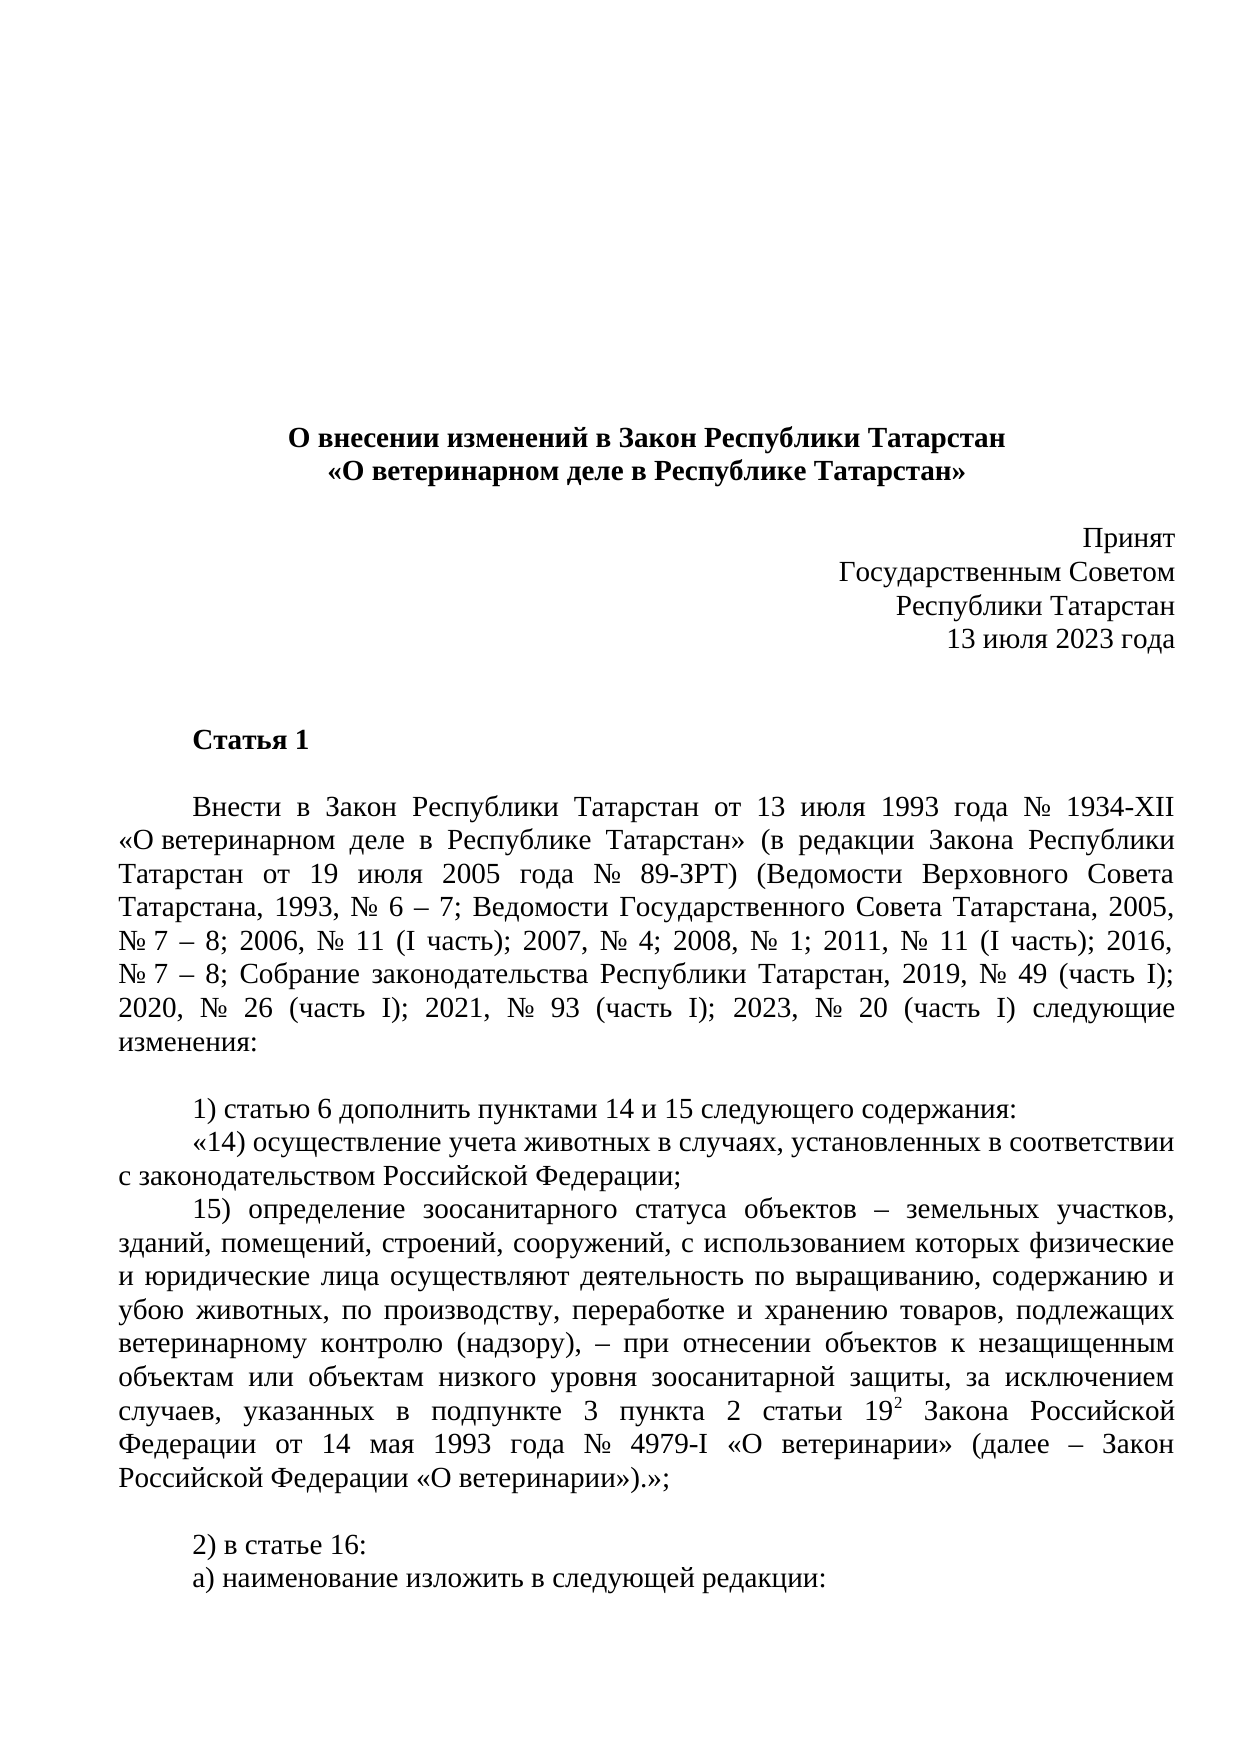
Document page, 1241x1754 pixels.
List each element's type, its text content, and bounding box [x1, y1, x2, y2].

list 2) в статье 16: [118, 1527, 1175, 1560]
list 1) статью 6 дополнить пунктами 14 и 15 следующего содержания: [118, 1091, 1175, 1124]
text 13 июля 2023 года [118, 621, 1175, 655]
text Внести в Закон Республики Татарстан от 13 июля 1993 года № 1934-XII «О ветеринарном деле в Республике Татарстан» (в редакции Закона Республики Татарстан от 19 июля 2005 года № 89-ЗРТ) (Ведомости Верховного Совета Татарстана, 1993, № 6 – 7; Ведомости Государственного Совета Татарстана, 2005, № 7 – 8; 2006, № 11 (I часть); 2007, № 4; 2008, № 1; 2011, № 11 (I часть); 2016, № 7 – 8; Собрание законодательства Республики Татарстан, 2019, № 49 (часть I); 2020, № 26 (часть I); 2021, № 93 (часть I); 2023, № 20 (часть I) следующие изменения: [118, 789, 1175, 1057]
title О внесении изменений в Закон Республики Татарстан [118, 420, 1175, 453]
title «О ветеринарном деле в Республике Татарстан» [118, 453, 1175, 487]
text Республики Татарстан [118, 588, 1175, 621]
text «14) осуществление учета животных в случаях, установленных в соответствии с законодательством Российской Федерации; [118, 1124, 1175, 1191]
text 15) определение зоосанитарного статуса объектов – земельных участков, зданий, помещений, строений, сооружений, с использованием которых физические и юридические лица осуществляют деятельность по выращиванию, содержанию и убою животных, по производству, переработке и хранению товаров, подлежащих ветеринарному контролю (надзору), – при отнесении объектов к незащищенным объектам или объектам низкого уровня зоосанитарной защиты, за исключением случаев, указанных в подпункте 3 пункта 2 статьи 192 Закона Российской Федерации от 14 мая 1993 года № 4979-I «О ветеринарии» (далее – Закон Российской Федерации «О ветеринарии»).»; [118, 1191, 1175, 1493]
text а) наименование изложить в следующей редакции: [118, 1560, 1175, 1594]
text Статья 1 [118, 722, 1175, 755]
text Государственным Советом [118, 554, 1175, 588]
text Принят [118, 521, 1175, 554]
